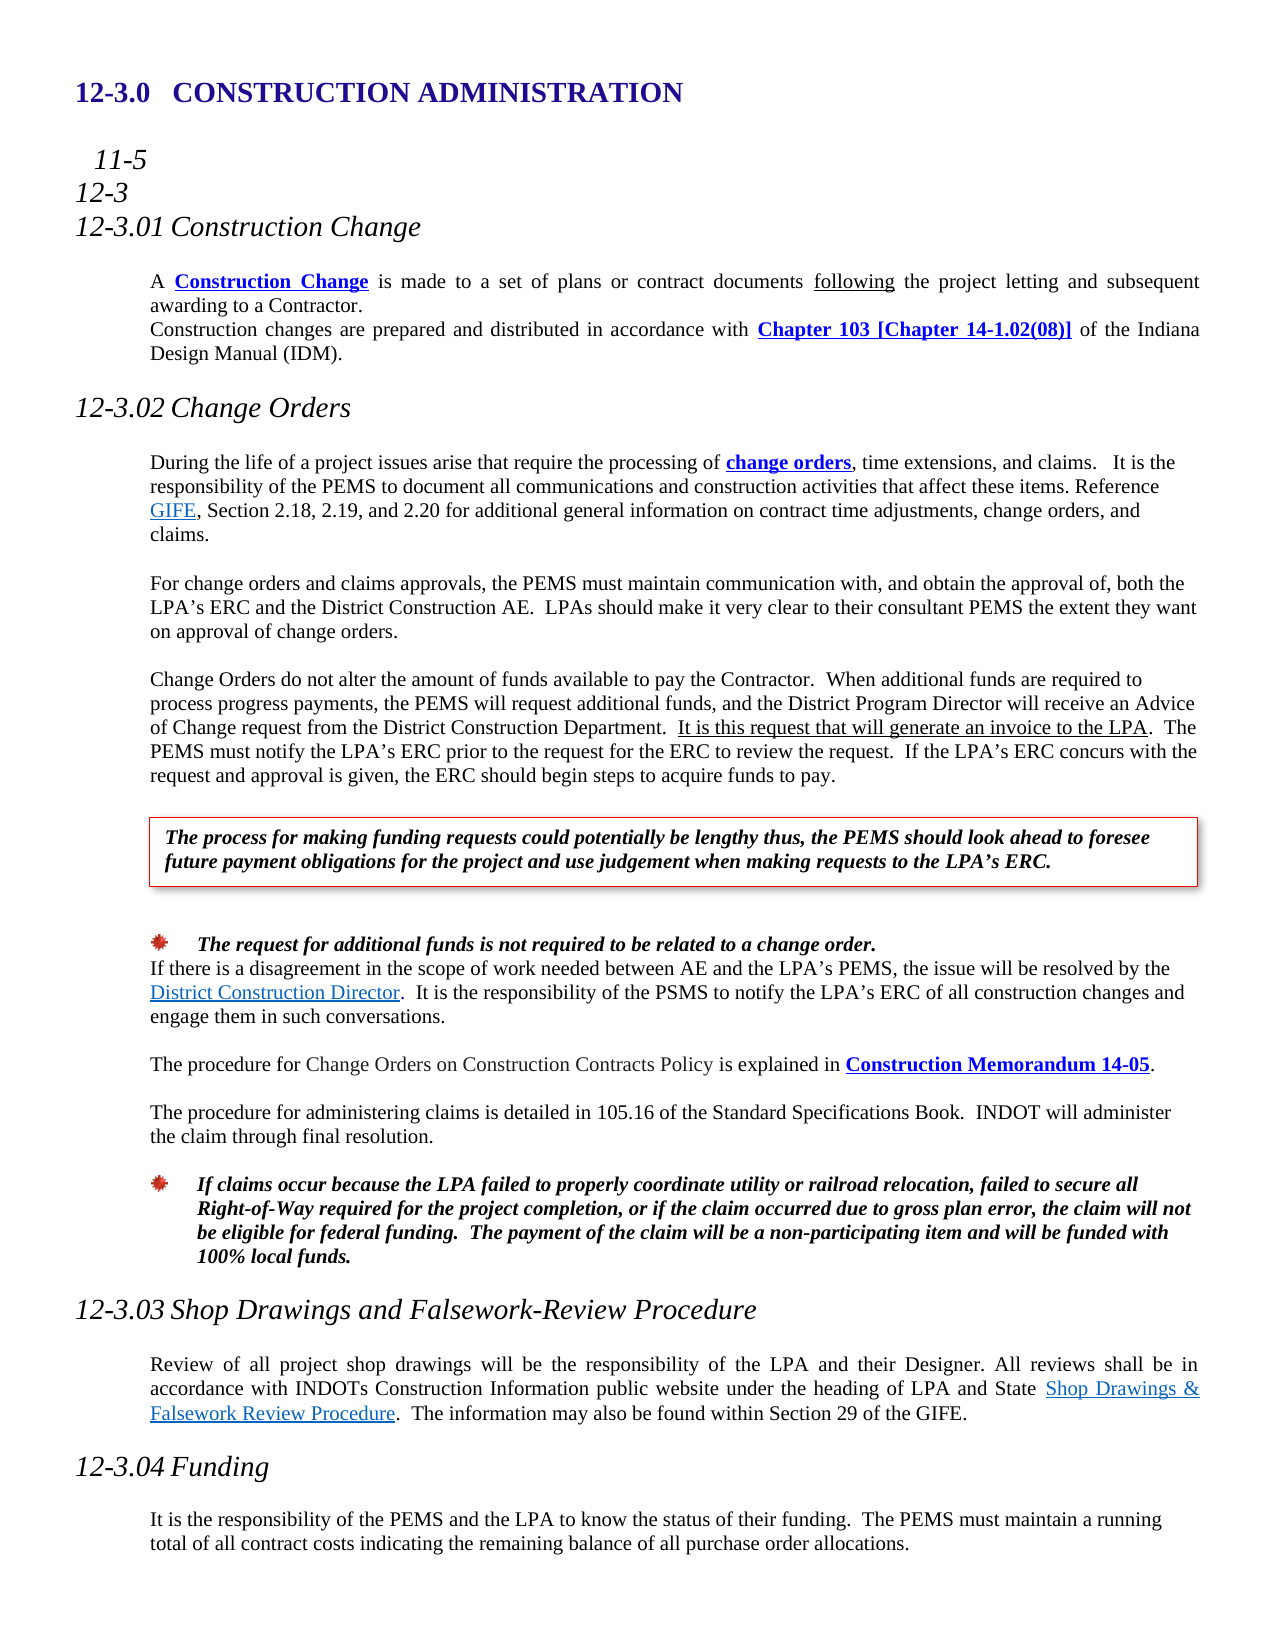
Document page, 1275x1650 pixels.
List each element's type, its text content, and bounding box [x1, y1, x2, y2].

text It is the responsibility of the PEMS and the LPA to know the status of their funding. The PEMS must maintain a running total of all contract costs indicating the remaining balance of all purchase order allocations. [150, 1507, 1200, 1555]
text Review of all project shop drawings will be the responsibility of the LPA and their Designer. All reviews shall be in accordance with INDOTs Construction Information public website under the heading of LPA and State Shop Drawings & Falsework Review Procedure. The information may also be found within Section 29 of the GIFE. [150, 1352, 1200, 1424]
text For change orders and claims approvals, the PEMS must maintain communication with, and obtain the approval of, both the LPA’s ERC and the District Construction AE. LPAs should make it very clear to their consultant PEMS the extent they want on approval of change orders. [150, 571, 1200, 643]
text Change Orders do not alter the amount of funds available to pay the Contractor. When additional funds are required to process progress payments, the PEMS will request additional funds, and the District Program Director will receive an Advice of Change request from the District Construction Department. It is this request that will generate an invoice to the LPA. The PEMS must notify the LPA’s ERC prior to the request for the ERC to review the request. If the LPA’s ERC concurs with the request and approval is given, the ERC should begin steps to acquire funds to pay. [150, 667, 1200, 787]
subtitle Funding [75, 1449, 1200, 1483]
subtitle Shop Drawings and Falsework-Review Procedure [75, 1292, 1200, 1326]
text The procedure for Change Orders on Construction Contracts Policy is explained in Construction Memorandum 14-05. [150, 1052, 1200, 1076]
text Construction changes are prepared and distributed in accordance with Chapter 103 [Chapter 14-1.02(08)] of the Indiana Design Manual (IDM). [150, 317, 1200, 365]
subtitle 12-3.0 CONSTRUCTION ADMINISTRATION [75, 75, 1200, 108]
picture [151, 934, 168, 951]
subtitle Construction Change [75, 209, 1200, 243]
text A Construction Change is made to a set of plans or contract documents following the project letting and subsequent awarding to a Contractor. [150, 269, 1200, 317]
subtitle Change Orders [75, 390, 1200, 424]
text District Construction Director. It is the responsibility of the PSMS to notify the LPA’s ERC of all construction changes and engage them in such conversations. [150, 979, 1200, 1028]
text During the life of a project issues arise that require the processing of change orders, time extensions, and claims. It is the responsibility of the PEMS to document all communications and construction activities that affect these items. Reference GIFE, Section 2.18, 2.19, and 2.20 for additional general information on contract time adjustments, change orders, and claims. [150, 450, 1200, 546]
picture [151, 1175, 168, 1192]
text If there is a disagreement in the scope of work needed between AE and the LPA’s PEMS, the issue will be resolved by the [150, 956, 1200, 979]
list The request for additional funds is not required to be related to a change order. [150, 931, 1200, 956]
text The procedure for administering claims is detailed in 105.16 of the Standard Specifications Book. INDOT will administer the claim through final resolution. [150, 1100, 1200, 1148]
list If claims occur because the LPA failed to properly coordinate utility or railroad relocation, failed to secure all Right-of-Way required for the project completion, or if the claim occurred due to gross plan error, the claim will not be eligible for federal funding. The payment of the claim will be a non-participating item and will be funded with 100% local funds. [150, 1172, 1200, 1268]
